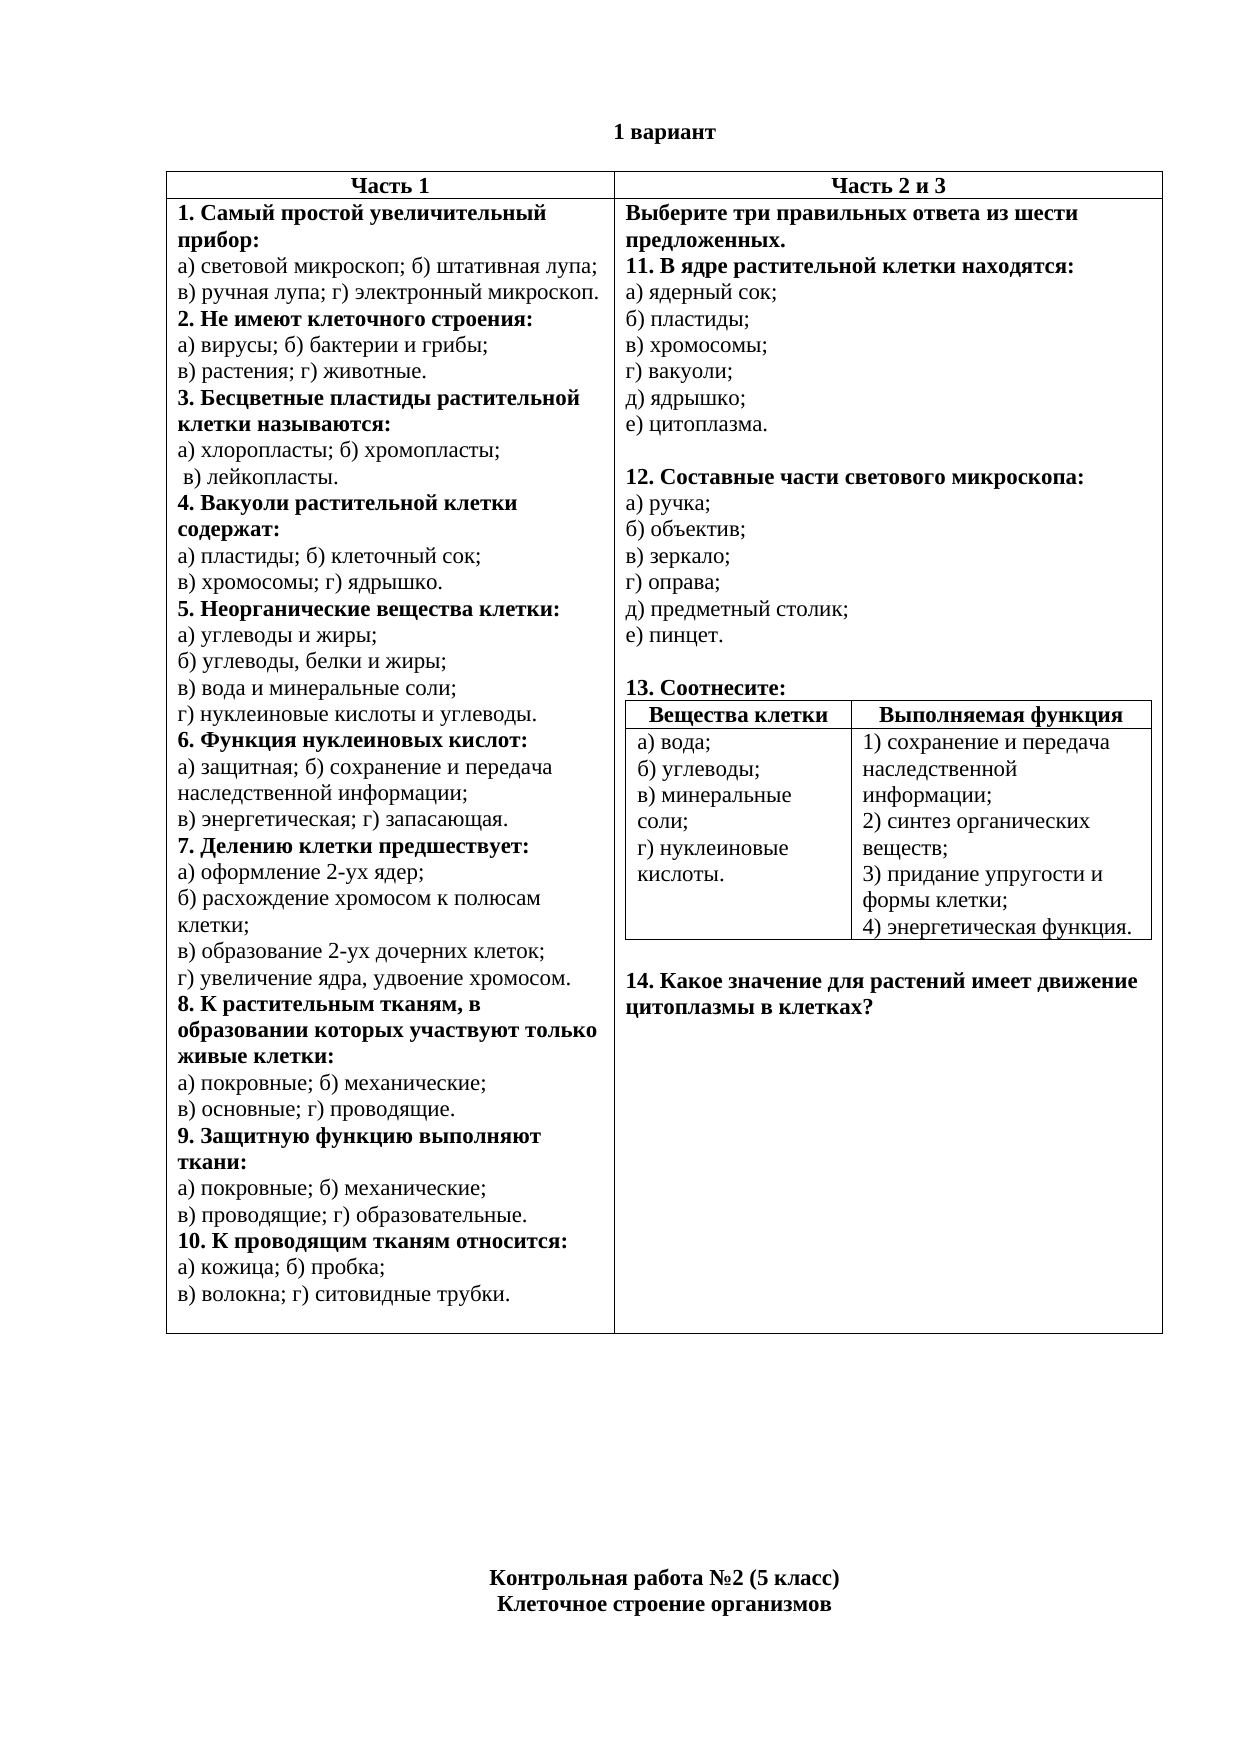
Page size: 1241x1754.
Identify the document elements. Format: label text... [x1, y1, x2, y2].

table_header Часть 1 [167, 172, 614, 198]
text Клеточное строение организмов [177, 1590, 1152, 1616]
table_cell Выберите три правильных ответа из шести предложенных. 11. В ядре растительной клетки находятся: а) ядерный сок; б) пластиды; в) хромосомы; г) вакуоли; д) ядрышко; е) цитоплазма. 12. Составные части светового микроскопа: а) ручка; б) объектив; в) зеркало; г) оправа; д) предметный столик; е) пинцет. 13. Соотнесите: 14. Какое значение для растений имеет движение цитоплазмы в клетках? [615, 199, 1162, 1332]
text Контрольная работа №2 (5 класс) [177, 1563, 1152, 1590]
table_cell 1. Самый простой увеличительный прибор: а) световой микроскоп; б) штативная лупа; в) ручная лупа; г) электронный микроскоп. 2. Не имеют клеточного строения: а) вирусы; б) бактерии и грибы; в) растения; г) животные. 3. Бесцветные пластиды растительной клетки называются: а) хлоропласты; б) хромопласты; в) лейкопласты. 4. Вакуоли растительной клетки содержат: а) пластиды; б) клеточный сок; в) хромосомы; г) ядрышко. 5. Неорганические вещества клетки: а) углеводы и жиры; б) углеводы, белки и жиры; в) вода и минеральные соли; г) нуклеиновые кислоты и углеводы. 6. Функция нуклеиновых кислот: а) защитная; б) сохранение и передача наследственной информации; в) энергетическая; г) запасающая. 7. Делению клетки предшествует: а) оформление 2-ух ядер; б) расхождение хромосом к полюсам клетки; в) образование 2-ух дочерних клеток; г) увеличение ядра, удвоение хромосом. 8. К растительным тканям, в образовании которых участвуют только живые клетки: а) покровные; б) механические; в) основные; г) проводящие. 9. Защитную функцию выполняют ткани: а) покровные; б) механические; в) проводящие; г) образовательные. 10. К проводящим тканям относится: а) кожица; б) пробка; в) волокна; г) ситовидные трубки. [167, 199, 614, 1332]
text 1 вариант [177, 118, 1152, 144]
table_header Часть 2 и 3 [615, 172, 1162, 198]
